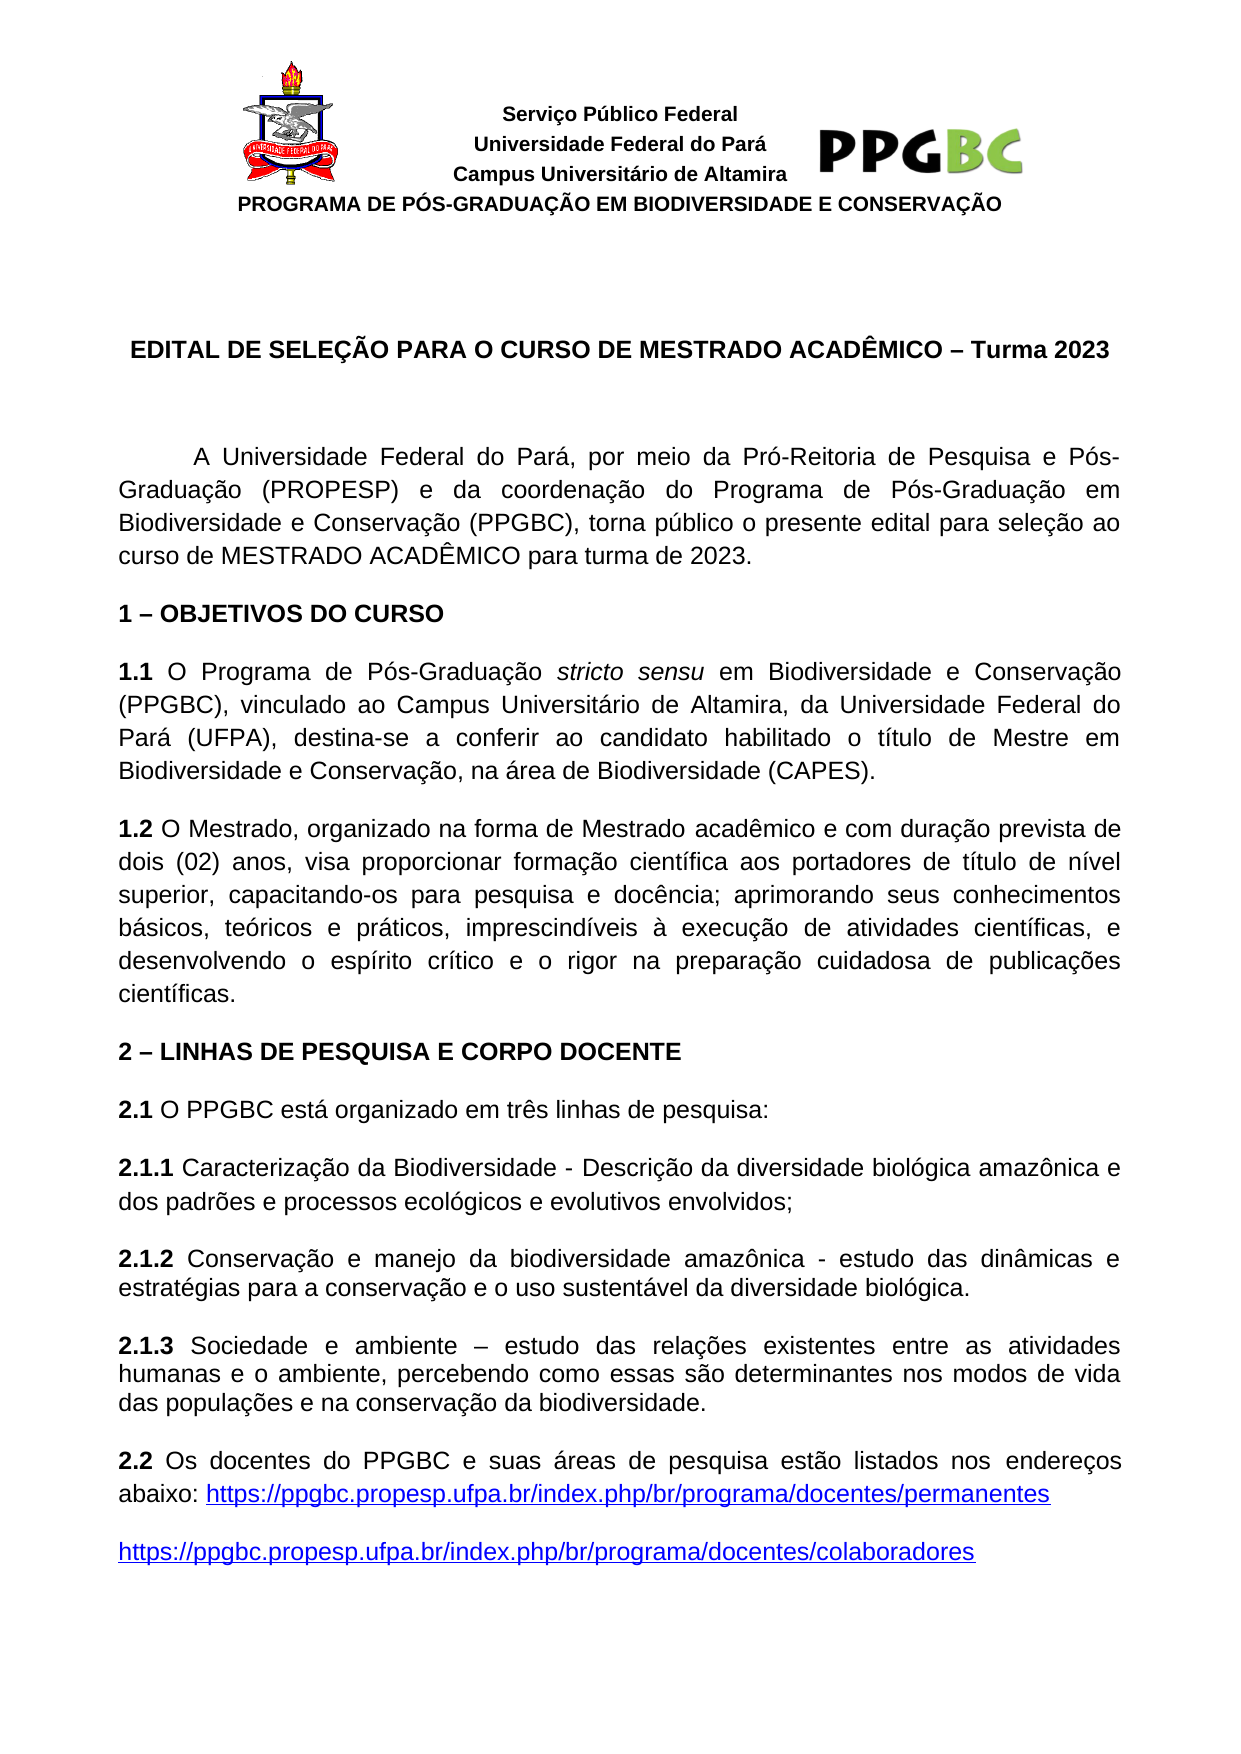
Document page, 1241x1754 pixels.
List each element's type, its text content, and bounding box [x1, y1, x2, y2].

text 2.1.1 Caracterização da Biodiversidade - Descrição da diversidade biológica amazônica e dos padrões e processos ecológicos e evolutivos envolvidos; [118, 1153, 1122, 1215]
text 2.2 Os docentes do PPGBC e suas áreas de pesquisa estão listados nos endereços abaixo: https://ppgbc.propesp.ufpa.br/index.php/br/programa/docentes/permanentes [118, 1446, 1122, 1507]
text 2 – LINHAS DE PESQUISA E CORPO DOCENTE [118, 1037, 1122, 1066]
text 2.1.2 Conservação e manejo da biodiversidade amazônica - estudo das dinâmicas e estratégias para a conservação e o uso sustentável da diversidade biológica. [118, 1244, 1122, 1302]
text 1.1 O Programa de Pós-Graduação stricto sensu em Biodiversidade e Conservação (PPGBC), vinculado ao Campus Universitário de Altamira, da Universidade Federal do Pará (UFPA), destina-se a conferir ao candidato habilitado o título de Mestre em Biodiversidade e Conservação, na área de Biodiversidade (CAPES). [118, 657, 1122, 785]
text EDITAL DE SELEÇÃO PARA O CURSO DE MESTRADO ACADÊMICO – Turma 2023 [118, 334, 1122, 363]
text 2.1 O PPGBC está organizado em três linhas de pesquisa: [118, 1095, 1122, 1124]
picture [812, 126, 1028, 178]
text https://ppgbc.propesp.ufpa.br/index.php/br/programa/docentes/colaboradores [118, 1537, 1122, 1566]
text 1 – OBJETIVOS DO CURSO [118, 599, 1122, 628]
text 2.1.3 Sociedade e ambiente – estudo das relações existentes entre as atividades humanas e o ambiente, percebendo como essas são determinantes nos modos de vida das populações e na conservação da biodiversidade. [118, 1331, 1122, 1417]
text 1.2 O Mestrado, organizado na forma de Mestrado acadêmico e com duração prevista de dois (02) anos, visa proporcionar formação científica aos portadores de título de nível superior, capacitando-os para pesquisa e docência; aprimorando seus conhecimentos básicos, teóricos e práticos, imprescindíveis à execução de atividades científicas, e desenvolvendo o espírito crítico e o rigor na preparação cuidadosa de publicações científicas. [118, 814, 1122, 1008]
text A Universidade Federal do Pará, por meio da Pró-Reitoria de Pesquisa e Pós-Graduação (PROPESP) e da coordenação do Programa de Pós-Graduação em Biodiversidade e Conservação (PPGBC), torna público o presente edital para seleção ao curso de MESTRADO ACADÊMICO para turma de 2023. [118, 442, 1122, 570]
picture [240, 58, 338, 187]
